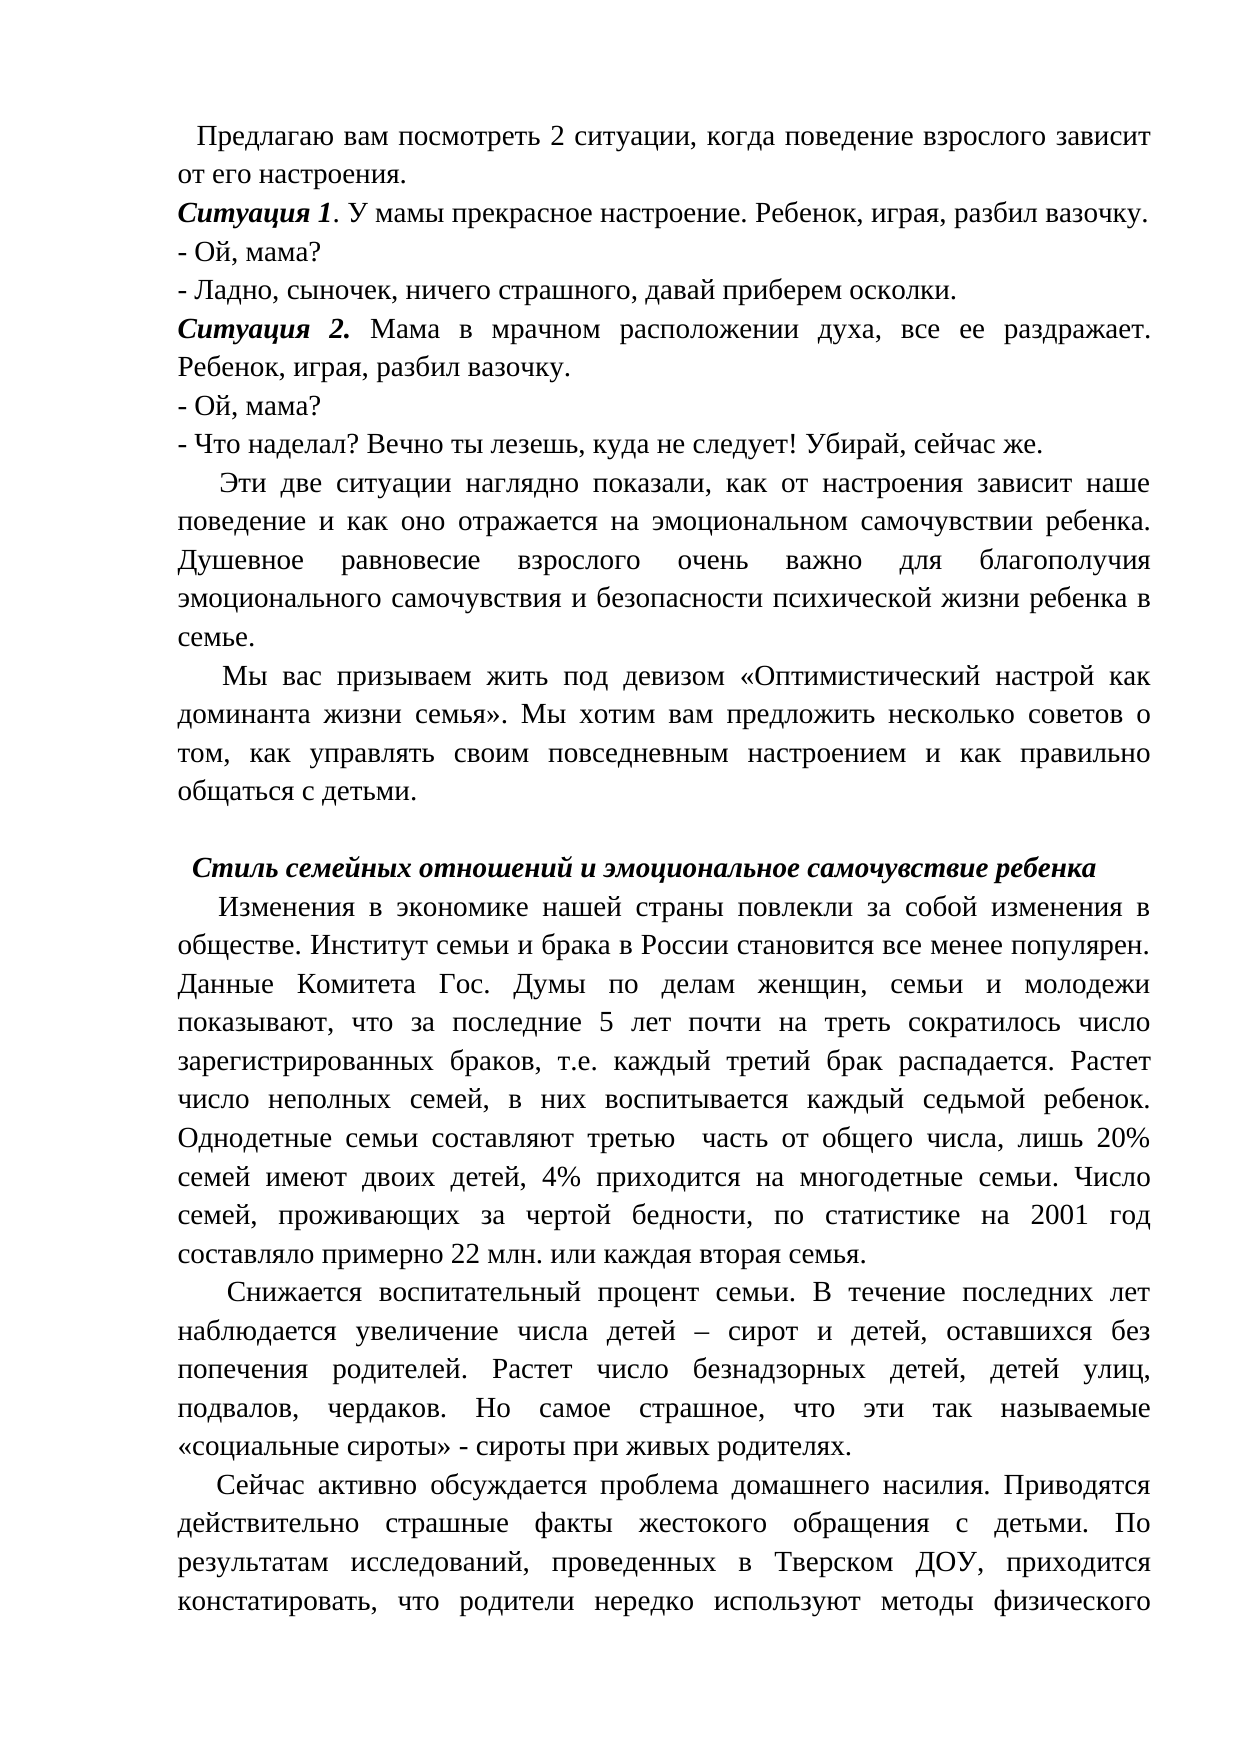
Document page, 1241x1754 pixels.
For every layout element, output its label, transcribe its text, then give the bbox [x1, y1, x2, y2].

text - Ой, мама? [177, 234, 1152, 267]
text Снижается воспитательный процент семьи. В течение последних лет наблюдается увеличение числа детей – сирот и детей, оставшихся без попечения родителей. Растет число безнадзорных детей, детей улиц, подвалов, чердаков. Но самое страшное, что эти так называемые «социальные сироты» - сироты при живых родителях. [177, 1274, 1152, 1462]
text Стиль семейных отношений и эмоциональное самочувствие ребенка [177, 850, 1152, 884]
text Изменения в экономике нашей страны повлекли за собой изменения в обществе. Институт семьи и брака в России становится все менее популярен. Данные Комитета Гос. Думы по делам женщин, семьи и молодежи показывают, что за последние 5 лет почти на треть сократилось число зарегистрированных браков, т.е. каждый третий брак распадается. Растет число неполных семей, в них воспитывается каждый седьмой ребенок. Однодетные семьи составляют третью часть от общего числа, лишь 20% семей имеют двоих детей, 4% приходится на многодетные семьи. Число семей, проживающих за чертой бедности, по статистике на 2001 год составляло примерно 22 млн. или каждая вторая семья. [177, 889, 1152, 1269]
text Предлагаю вам посмотреть 2 ситуации, когда поведение взрослого зависит от его настроения. [177, 118, 1152, 190]
text Мы вас призываем жить под девизом «Оптимистический настрой как доминанта жизни семья». Мы хотим вам предложить несколько советов о том, как управлять своим повседневным настроением и как правильно общаться с детьми. [177, 658, 1152, 807]
text - Что наделал? Вечно ты лезешь, куда не следует! Убирай, сейчас же. [177, 426, 1152, 460]
text - Ладно, сыночек, ничего страшного, давай приберем осколки. [177, 272, 1152, 306]
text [177, 1467, 1152, 1616]
text Ситуация 1. У мамы прекрасное настроение. Ребенок, играя, разбил вазочку. [177, 195, 1152, 229]
text - Ой, мама? [177, 388, 1152, 421]
text Эти две ситуации наглядно показали, как от настроения зависит наше поведение и как оно отражается на эмоциональном самочувствии ребенка. Душевное равновесие взрослого очень важно для благополучия эмоционального самочувствия и безопасности психической жизни ребенка в семье. [177, 465, 1152, 653]
text Ситуация 2. Мама в мрачном расположении духа, все ее раздражает. Ребенок, играя, разбил вазочку. [177, 311, 1152, 383]
